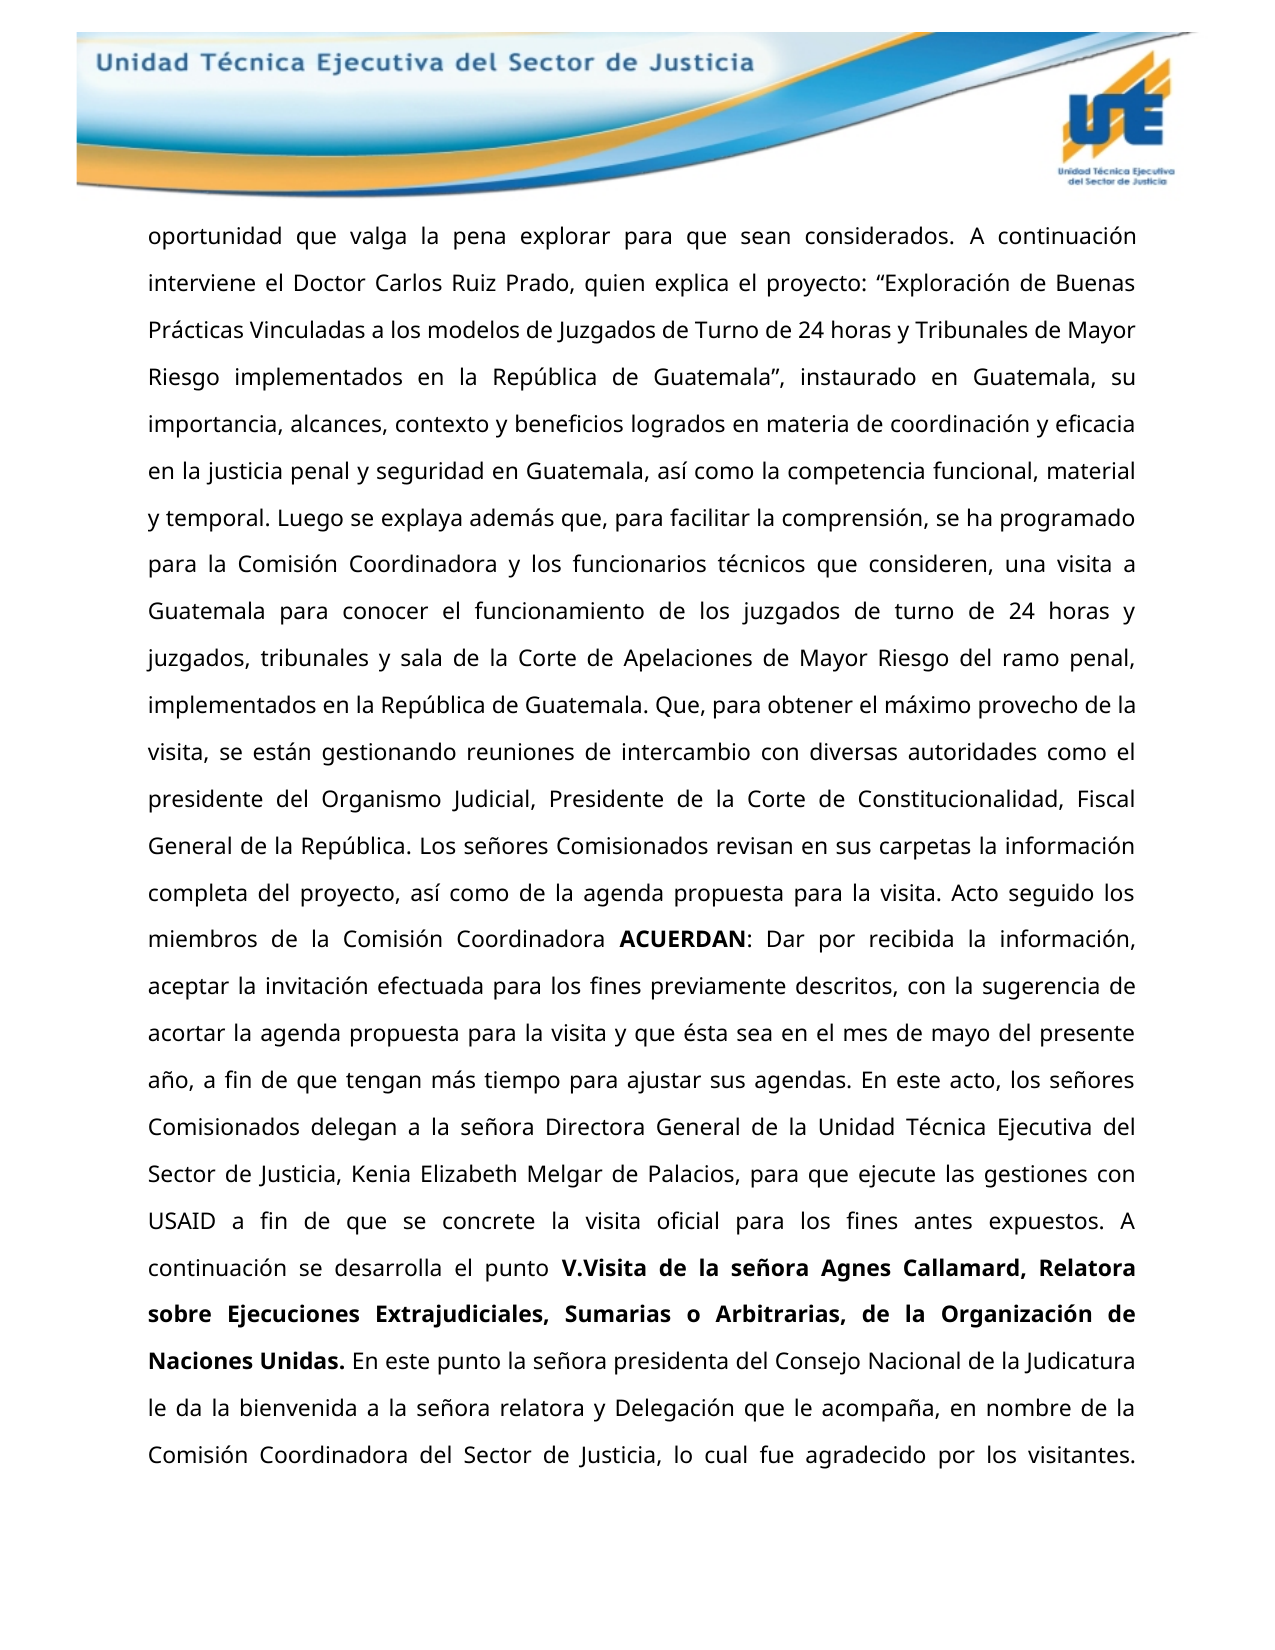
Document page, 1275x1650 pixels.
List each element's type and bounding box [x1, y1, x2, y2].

text [148, 177, 1137, 1470]
picture [76, 32, 1232, 205]
